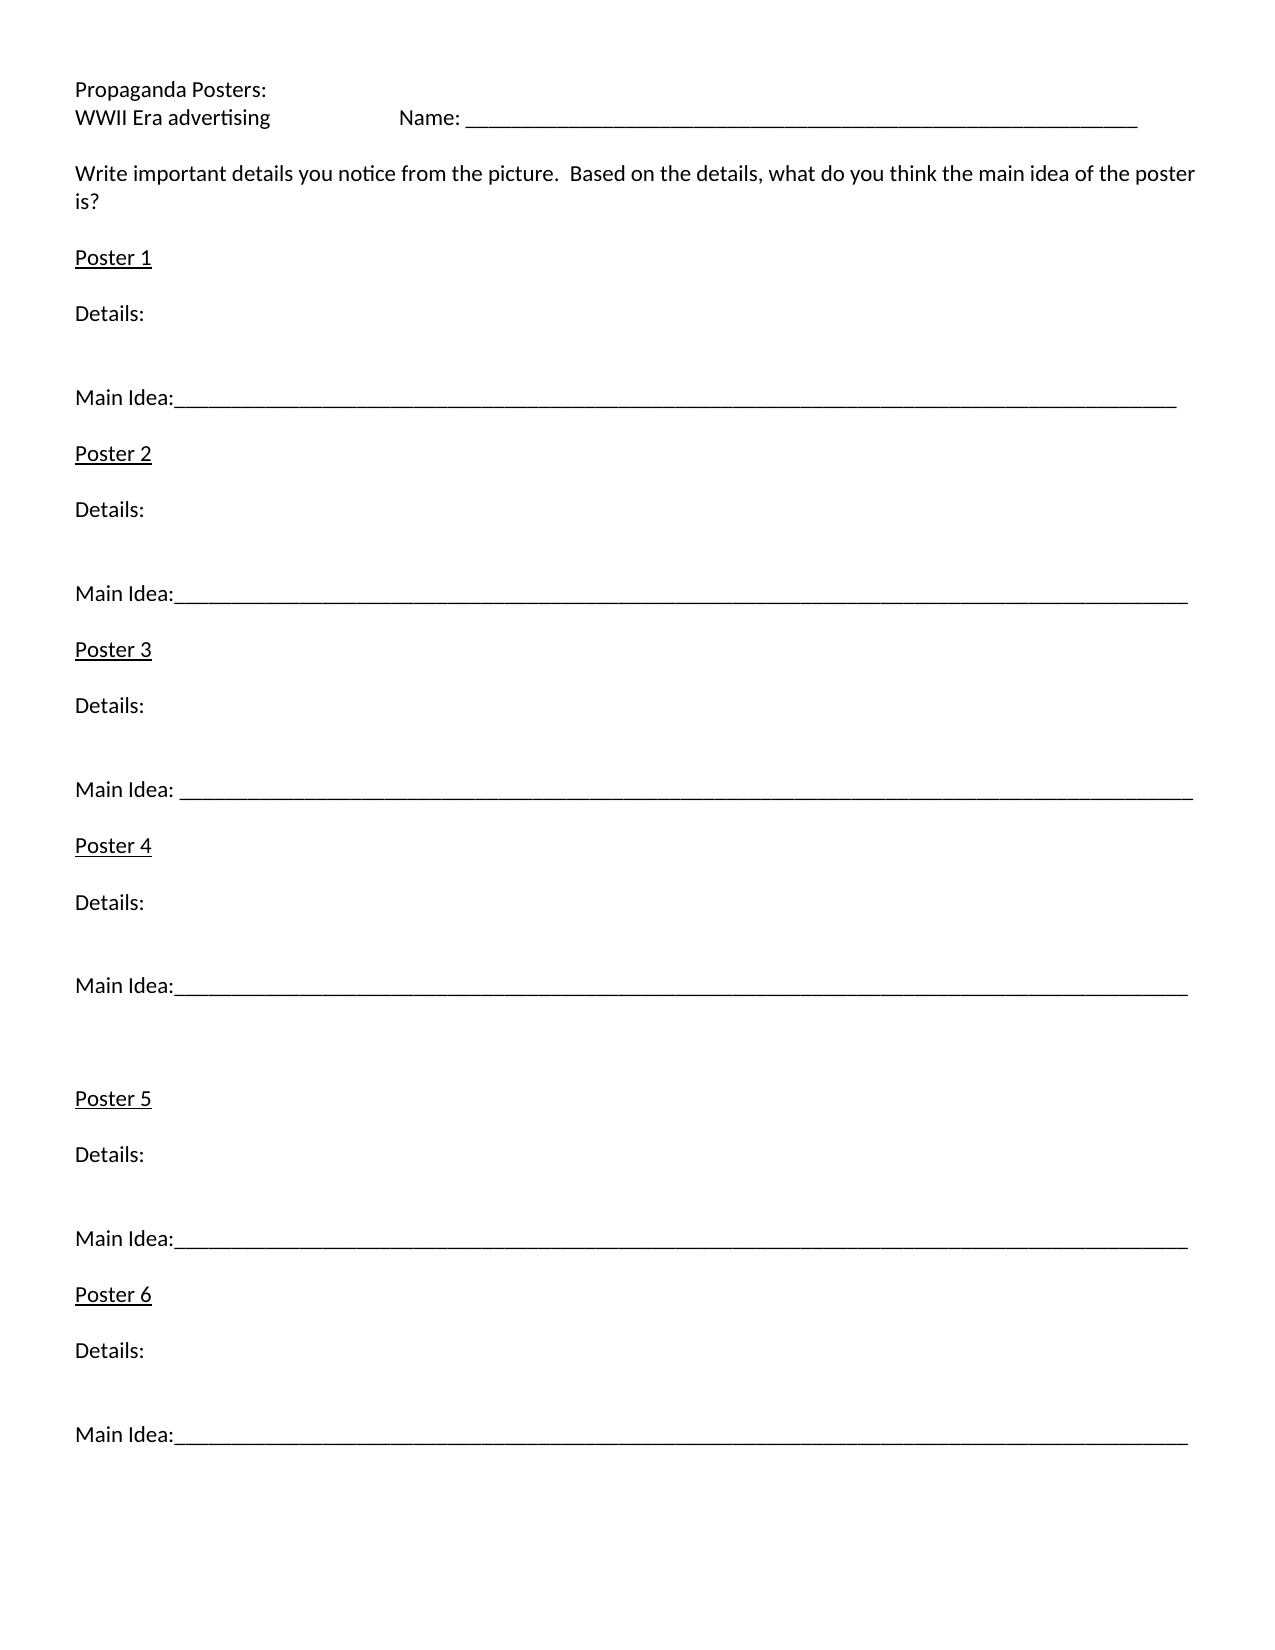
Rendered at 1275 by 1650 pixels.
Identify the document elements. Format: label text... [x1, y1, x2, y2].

text Details: [75, 888, 1200, 916]
text Propaganda Posters: [75, 75, 1200, 103]
text Poster 6 [75, 1280, 1200, 1308]
text Poster 2 [75, 439, 1200, 467]
text Details: [75, 1336, 1200, 1364]
text Poster 1 [75, 243, 1200, 271]
text Details: [75, 1140, 1200, 1168]
text WWII Era advertising Name: ___________________________________________________________ [75, 103, 1200, 131]
text Poster 4 [75, 832, 1200, 859]
text Main Idea:_________________________________________________________________________________________ [75, 972, 1200, 1000]
text Write important details you notice from the picture. Based on the details, what do you think the main idea of the poster is? [75, 159, 1200, 215]
text Main Idea:_________________________________________________________________________________________ [75, 1224, 1200, 1252]
text Main Idea:_________________________________________________________________________________________ [75, 579, 1200, 607]
text Details: [75, 495, 1200, 523]
text Details: [75, 691, 1200, 719]
text Main Idea:________________________________________________________________________________________ [75, 383, 1200, 411]
text Poster 5 [75, 1084, 1200, 1112]
text Poster 3 [75, 635, 1200, 663]
text Main Idea: _________________________________________________________________________________________ [75, 776, 1200, 803]
text Details: [75, 299, 1200, 327]
text Main Idea:_________________________________________________________________________________________ [75, 1420, 1200, 1448]
